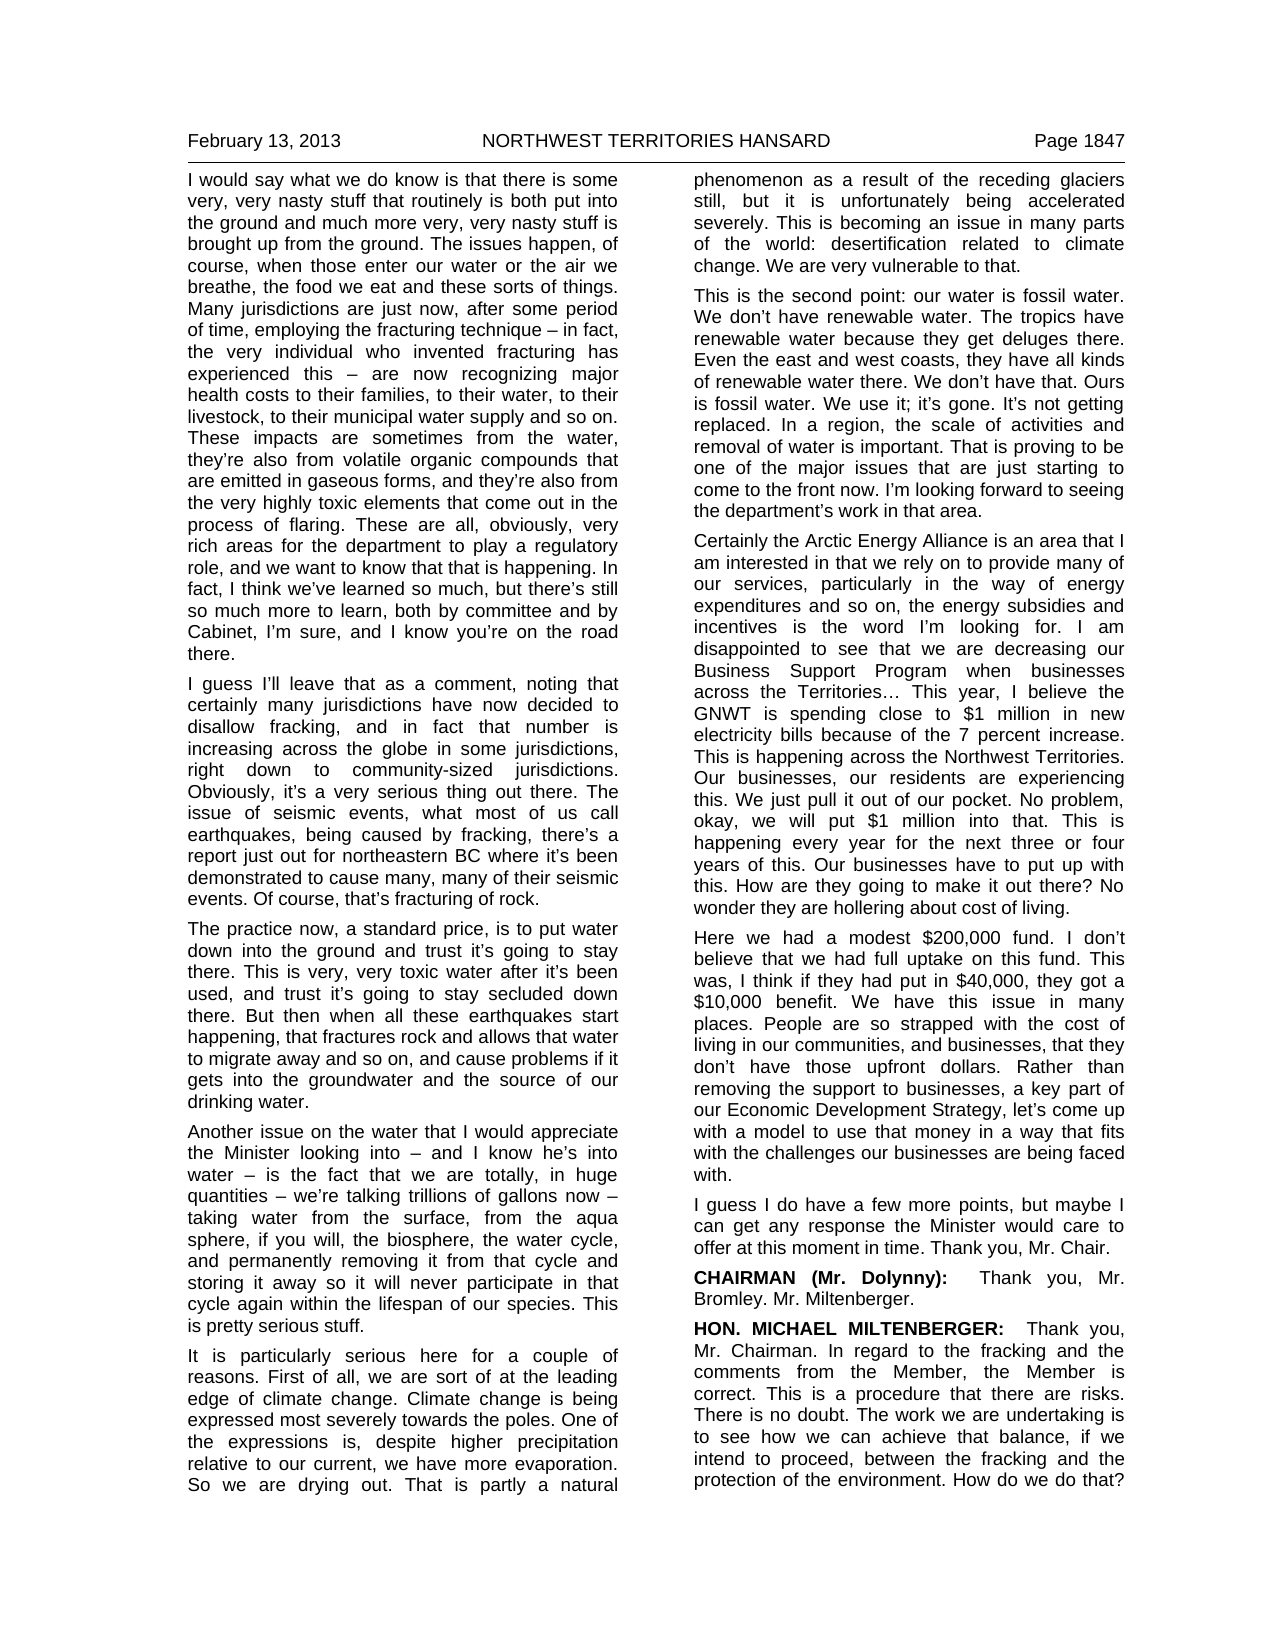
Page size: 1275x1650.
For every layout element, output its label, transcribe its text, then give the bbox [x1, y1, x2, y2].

text The practice now, a standard price, is to put water down into the ground and trust it’s going to stay there. This is very, very toxic water after it’s been used, and trust it’s going to stay secluded down there. But then when all these earthquakes start happening, that fractures rock and allows that water to migrate away and so on, and cause problems if it gets into the groundwater and the source of our drinking water. [187, 918, 619, 1112]
text Certainly the Arctic Energy Alliance is an area that I am interested in that we rely on to provide many of our services, particularly in the way of energy expenditures and so on, the energy subsidies and incentives is the word I’m looking for. I am disappointed to see that we are decreasing our Business Support Program when businesses across the Territories… This year, I believe the GNWT is spending close to $1 million in new electricity bills because of the 7 percent increase. This is happening across the Northwest Territories. Our businesses, our residents are experiencing this. We just pull it out of our pocket. No problem, okay, we will put $1 million into that. This is happening every year for the next three or four years of this. Our businesses have to put up with this. How are they going to make it out there? No wonder they are hollering about cost of living. [694, 530, 1125, 918]
text This is the second point: our water is fossil water. We don’t have renewable water. The tropics have renewable water because they get deluges there. Even the east and west coasts, they have all kinds of renewable water there. We don’t have that. Ours is fossil water. We use it; it’s gone. It’s not getting replaced. In a region, the scale of activities and removal of water is important. That is proving to be one of the major issues that are just starting to come to the front now. I’m looking forward to seeing the department’s work in that area. [694, 284, 1125, 522]
text CHAIRMAN (Mr. Dolynny): Thank you, Mr. Bromley. Mr. Miltenberger. [694, 1267, 1125, 1310]
text I would say what we do know is that there is some very, very nasty stuff that routinely is both put into the ground and much more very, very nasty stuff is brought up from the ground. The issues happen, of course, when those enter our water or the air we breathe, the food we eat and these sorts of things. Many jurisdictions are just now, after some period of time, employing the fracturing technique – in fact, the very individual who invented fracturing has experienced this – are now recognizing major health costs to their families, to their water, to their livestock, to their municipal water supply and so on. These impacts are sometimes from the water, they’re also from volatile organic compounds that are emitted in gaseous forms, and they’re also from the very highly toxic elements that come out in the process of flaring. These are all, obviously, very rich areas for the department to play a regulatory role, and we want to know that that is happening. In fact, I think we’ve learned so much, but there’s still so much more to learn, both by committee and by Cabinet, I’m sure, and I know you’re on the road there. [187, 168, 619, 664]
text I guess I do have a few more points, but maybe I can get any response the Minister would care to offer at this moment in time. Thank you, Mr. Chair. [694, 1193, 1125, 1258]
text Here we had a modest $200,000 fund. I don’t believe that we had full uptake on this fund. This was, I think if they had put in $40,000, they got a $10,000 benefit. We have this issue in many places. People are so strapped with the cost of living in our communities, and businesses, that they don’t have those upfront dollars. Rather than removing the support to businesses, a key part of our Economic Development Strategy, let’s come up with a model to use that money in a way that fits with the challenges our businesses are being faced with. [694, 926, 1125, 1185]
text It is particularly serious here for a couple of reasons. First of all, we are sort of at the leading edge of climate change. Climate change is being expressed most severely towards the poles. One of the expressions is, despite higher precipitation relative to our current, we have more evaporation. So we are drying out. That is partly a natural phenomenon as a result of the receding glaciers still, but it is unfortunately being accelerated severely. This is becoming an issue in many parts of the world: desertification related to climate change. We are very vulnerable to that. [694, 168, 1125, 276]
text Another issue on the water that I would appreciate the Minister looking into – and I know he’s into water – is the fact that we are totally, in huge quantities – we’re talking trillions of gallons now – taking water from the surface, from the aqua sphere, if you will, the biosphere, the water cycle, and permanently removing it from that cycle and storing it away so it will never participate in that cycle again within the lifespan of our species. This is pretty serious stuff. [187, 1121, 619, 1336]
text I guess I’ll leave that as a comment, noting that certainly many jurisdictions have now decided to disallow fracking, and in fact that number is increasing across the globe in some jurisdictions, right down to community-sized jurisdictions. Obviously, it’s a very serious thing out there. The issue of seismic events, what most of us call earthquakes, being caused by fracking, there’s a report just out for northeastern BC where it’s been demonstrated to cause many, many of their seismic events. Of course, that’s fracturing of rock. [187, 673, 619, 910]
text It is particularly serious here for a couple of reasons. First of all, we are sort of at the leading edge of climate change. Climate change is being expressed most severely towards the poles. One of the expressions is, despite higher precipitation relative to our current, we have more evaporation. So we are drying out. That is partly a natural phenomenon as a result of the receding glaciers still, but it is unfortunately being accelerated severely. This is becoming an issue in many parts of the world: desertification related to climate change. We are very vulnerable to that. [187, 1344, 619, 1495]
